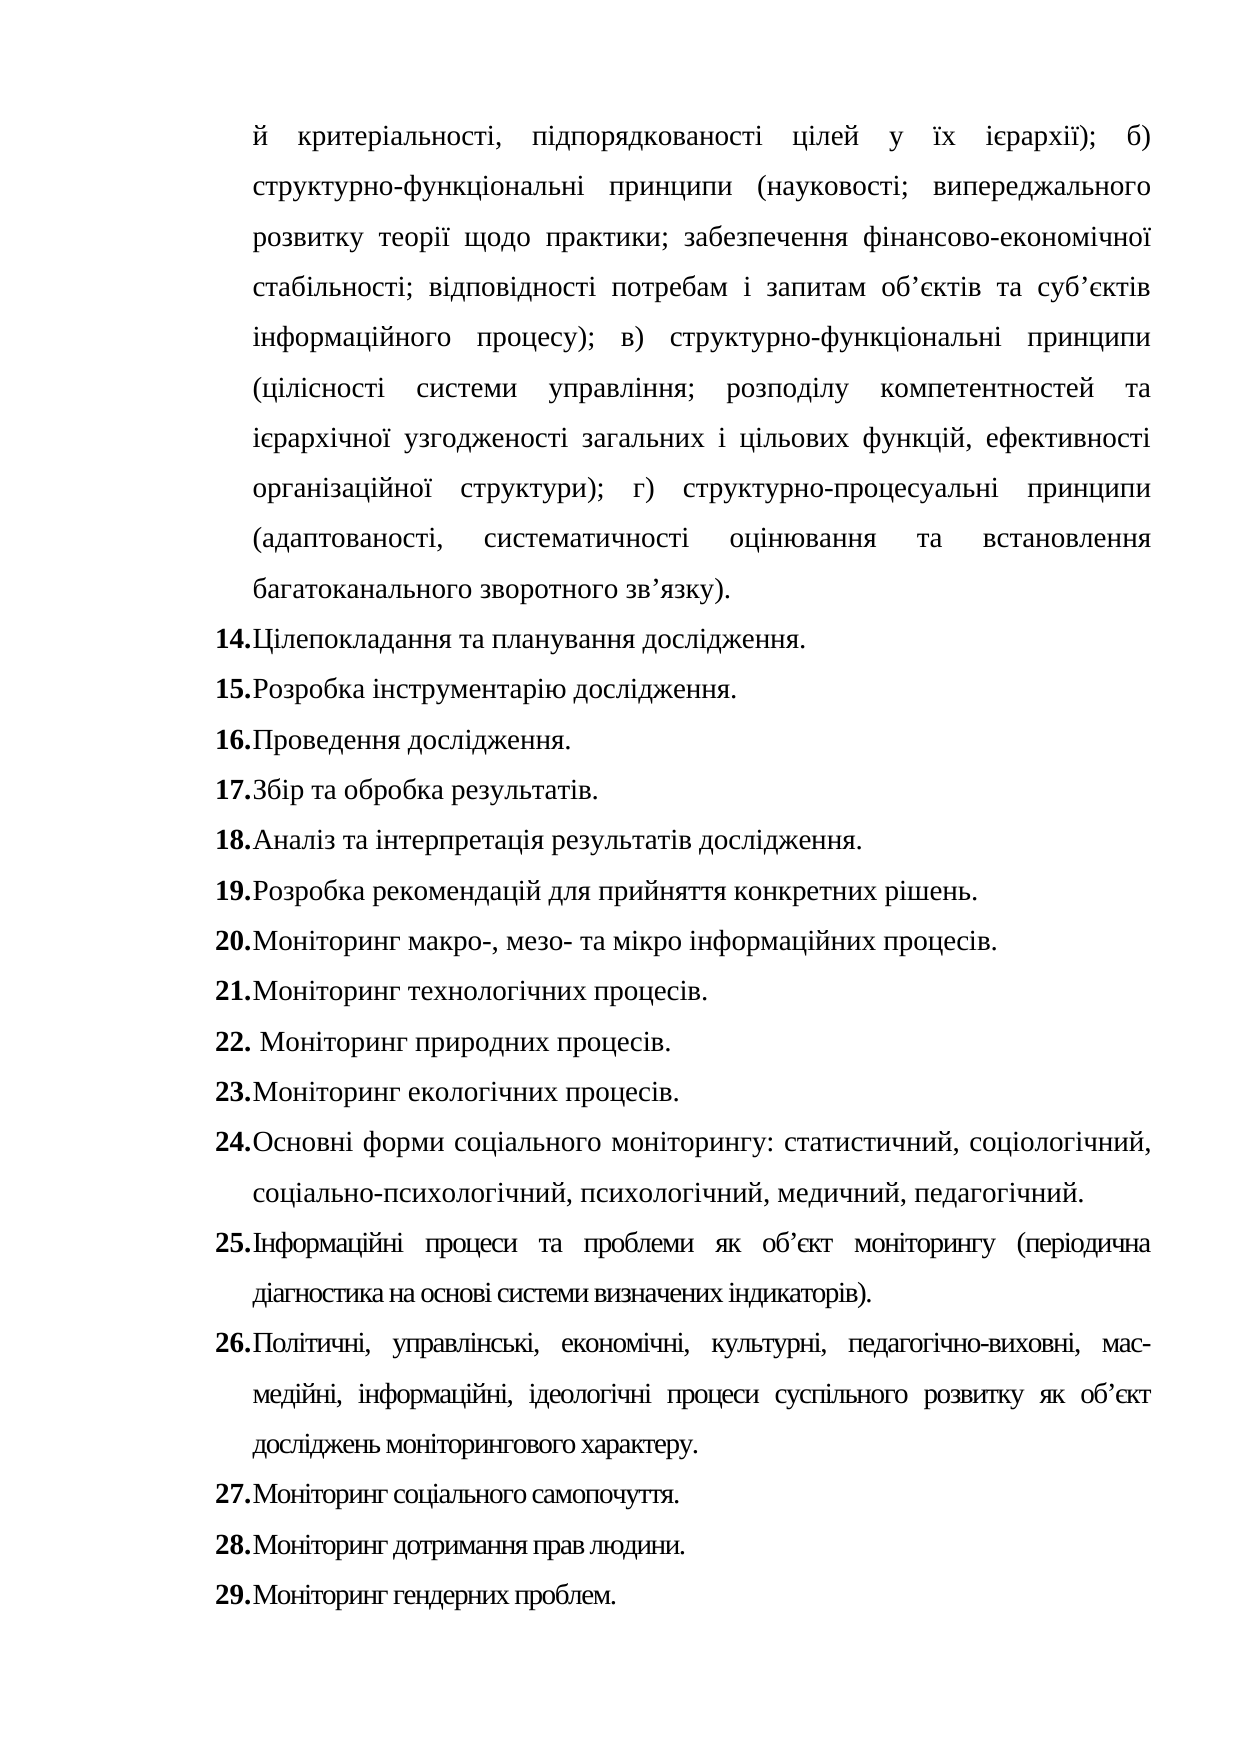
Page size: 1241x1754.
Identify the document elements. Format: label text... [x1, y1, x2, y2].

list Збір та обробка результатів. [215, 772, 1152, 806]
list Моніторинг природних процесів. [215, 1024, 1152, 1057]
list Моніторинг екологічних процесів. [215, 1074, 1152, 1108]
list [215, 118, 1152, 604]
list Розробка інструментарію дослідження. [215, 672, 1152, 705]
list Політичні, управлінські, економічні, культурні, педагогічно-виховні, мас-медійні, інформаційні, ідеологічні процеси суспільного розвитку як об’єкт досліджень моніторингового характеру. [215, 1326, 1152, 1460]
list Цілепокладання та планування дослідження. [215, 621, 1152, 655]
list Аналіз та інтерпретація результатів дослідження. [215, 822, 1152, 856]
list Моніторинг технологічних процесів. [215, 973, 1152, 1007]
list Інформаційні процеси та проблеми як об’єкт моніторингу (періодична діагностика на основі системи визначених індикаторів). [215, 1225, 1152, 1309]
list Моніторинг гендерних проблем. [215, 1577, 1152, 1611]
list Основні форми соціального моніторингу: статистичний, соціологічний, соціально-психологічний, психологічний, медичний, педагогічний. [215, 1124, 1152, 1208]
list Моніторинг соціального самопочуття. [215, 1477, 1152, 1510]
list Проведення дослідження. [215, 722, 1152, 755]
list Моніторинг макро-, мезо- та мікро інформаційних процесів. [215, 923, 1152, 957]
list Розробка рекомендацій для прийняття конкретних рішень. [215, 873, 1152, 906]
list Моніторинг дотримання прав людини. [215, 1527, 1152, 1560]
